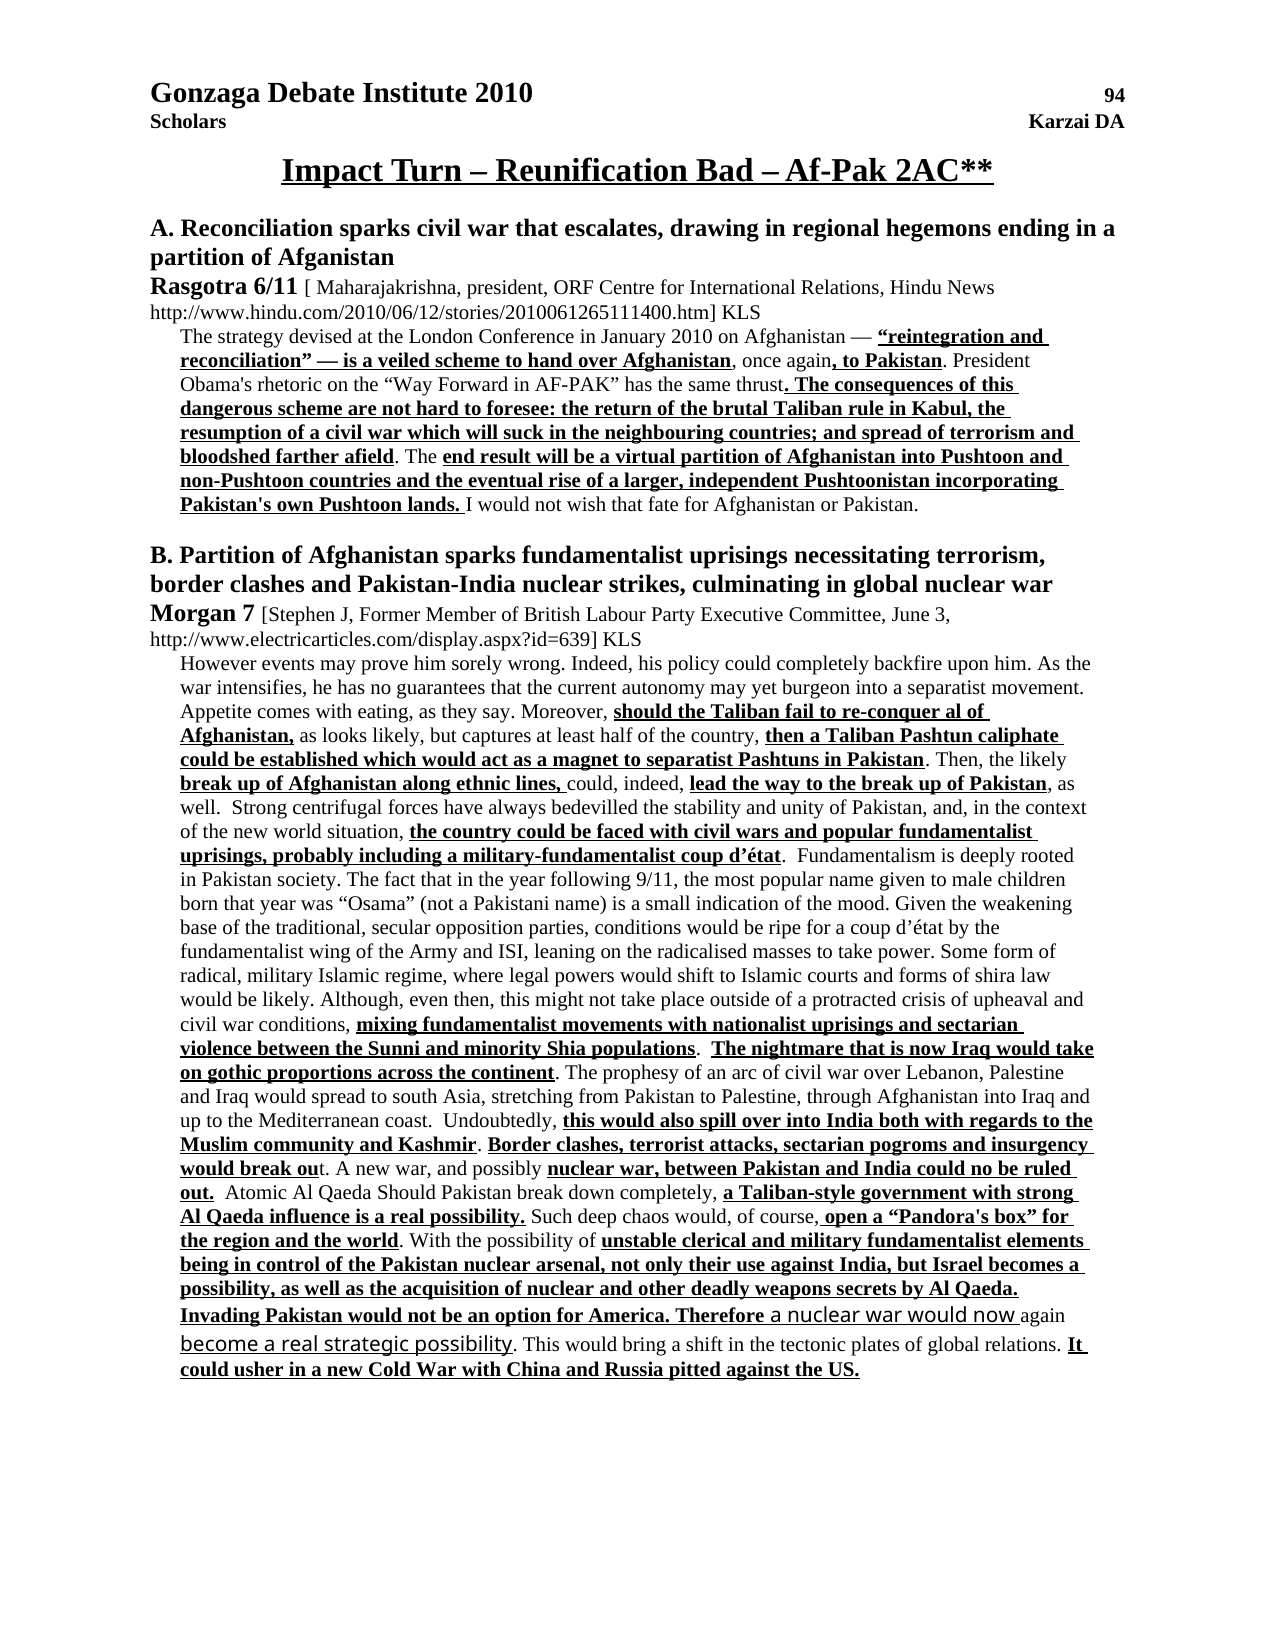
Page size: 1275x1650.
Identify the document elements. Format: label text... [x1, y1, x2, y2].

text However events may prove him sorely wrong. Indeed, his policy could completely backfire upon him. As the war intensifies, he has no guarantees that the current autonomy may yet burgeon into a separatist movement. Appetite comes with eating, as they say. Moreover, should the Taliban fail to re-conquer al of Afghanistan, as looks likely, but captures at least half of the country, then a Taliban Pashtun caliphate could be established which would act as a magnet to separatist Pashtuns in Pakistan. Then, the likely break up of Afghanistan along ethnic lines, could, indeed, lead the way to the break up of Pakistan, as well. Strong centrifugal forces have always bedevilled the stability and unity of Pakistan, and, in the context of the new world situation, the country could be faced with civil wars and popular fundamentalist uprisings, probably including a military-fundamentalist coup d’état. Fundamentalism is deeply rooted in Pakistan society. The fact that in the year following 9/11, the most popular name given to male children born that year was “Osama” (not a Pakistani name) is a small indication of the mood. Given the weakening base of the traditional, secular opposition parties, conditions would be ripe for a coup d’état by the fundamentalist wing of the Army and ISI, leaning on the radicalised masses to take power. Some form of radical, military Islamic regime, where legal powers would shift to Islamic courts and forms of shira law would be likely. Although, even then, this might not take place outside of a protracted crisis of upheaval and civil war conditions, mixing fundamentalist movements with nationalist uprisings and sectarian violence between the Sunni and minority Shia populations. The nightmare that is now Iraq would take on gothic proportions across the continent. The prophesy of an arc of civil war over Lebanon, Palestine and Iraq would spread to south Asia, stretching from Pakistan to Palestine, through Afghanistan into Iraq and up to the Mediterranean coast. Undoubtedly, this would also spill over into India both with regards to the Muslim community and Kashmir. Border clashes, terrorist attacks, sectarian pogroms and insurgency would break out. A new war, and possibly nuclear war, between Pakistan and India could no be ruled out. Atomic Al Qaeda Should Pakistan break down completely, a Taliban-style government with strong Al Qaeda influence is a real possibility. Such deep chaos would, of course, open a “Pandora's box” for the region and the world. With the possibility of unstable clerical and military fundamentalist elements being in control of the Pakistan nuclear arsenal, not only their use against India, but Israel becomes a possibility, as well as the acquisition of nuclear and other deadly weapons secrets by Al Qaeda. Invading Pakistan would not be an option for America. Therefore a nuclear war would now again become a real strategic possibility. This would bring a shift in the tectonic plates of global relations. It could usher in a new Cold War with China and Russia pitted against the US. [180, 651, 1095, 1381]
text The strategy devised at the London Conference in January 2010 on Afghanistan — “reintegration and reconciliation” — is a veiled scheme to hand over Afghanistan, once again, to Pakistan. President Obama's rhetoric on the “Way Forward in AF-PAK” has the same thrust. The consequences of this dangerous scheme are not hard to foresee: the return of the brutal Taliban rule in Kabul, the resumption of a civil war which will suck in the neighbouring countries; and spread of terrorism and bloodshed farther afield. The end result will be a virtual partition of Afghanistan into Pushtoon and non-Pushtoon countries and the eventual rise of a larger, independent Pushtoonistan incorporating Pakistan's own Pushtoon lands. I would not wish that fate for Afghanistan or Pakistan. [180, 324, 1095, 516]
text Rasgotra 6/11 [ Maharajakrishna, president, ORF Centre for International Relations, Hindu News http://www.hindu.com/2010/06/12/stories/2010061265111400.htm] KLS [150, 271, 1125, 324]
text B. Partition of Afghanistan sparks fundamentalist uprisings necessitating terrorism, border clashes and Pakistan-India nuclear strikes, culminating in global nuclear war Morgan 7 [Stephen J, Former Member of British Labour Party Executive Committee, June 3, http://www.electricarticles.com/display.aspx?id=639] KLS [150, 540, 1095, 651]
title Impact Turn – Reunification Bad – Af-Pak 2AC** [150, 150, 1125, 188]
text A. Reconciliation sparks civil war that escalates, drawing in regional hegemons ending in a partition of Afganistan [150, 213, 1125, 271]
